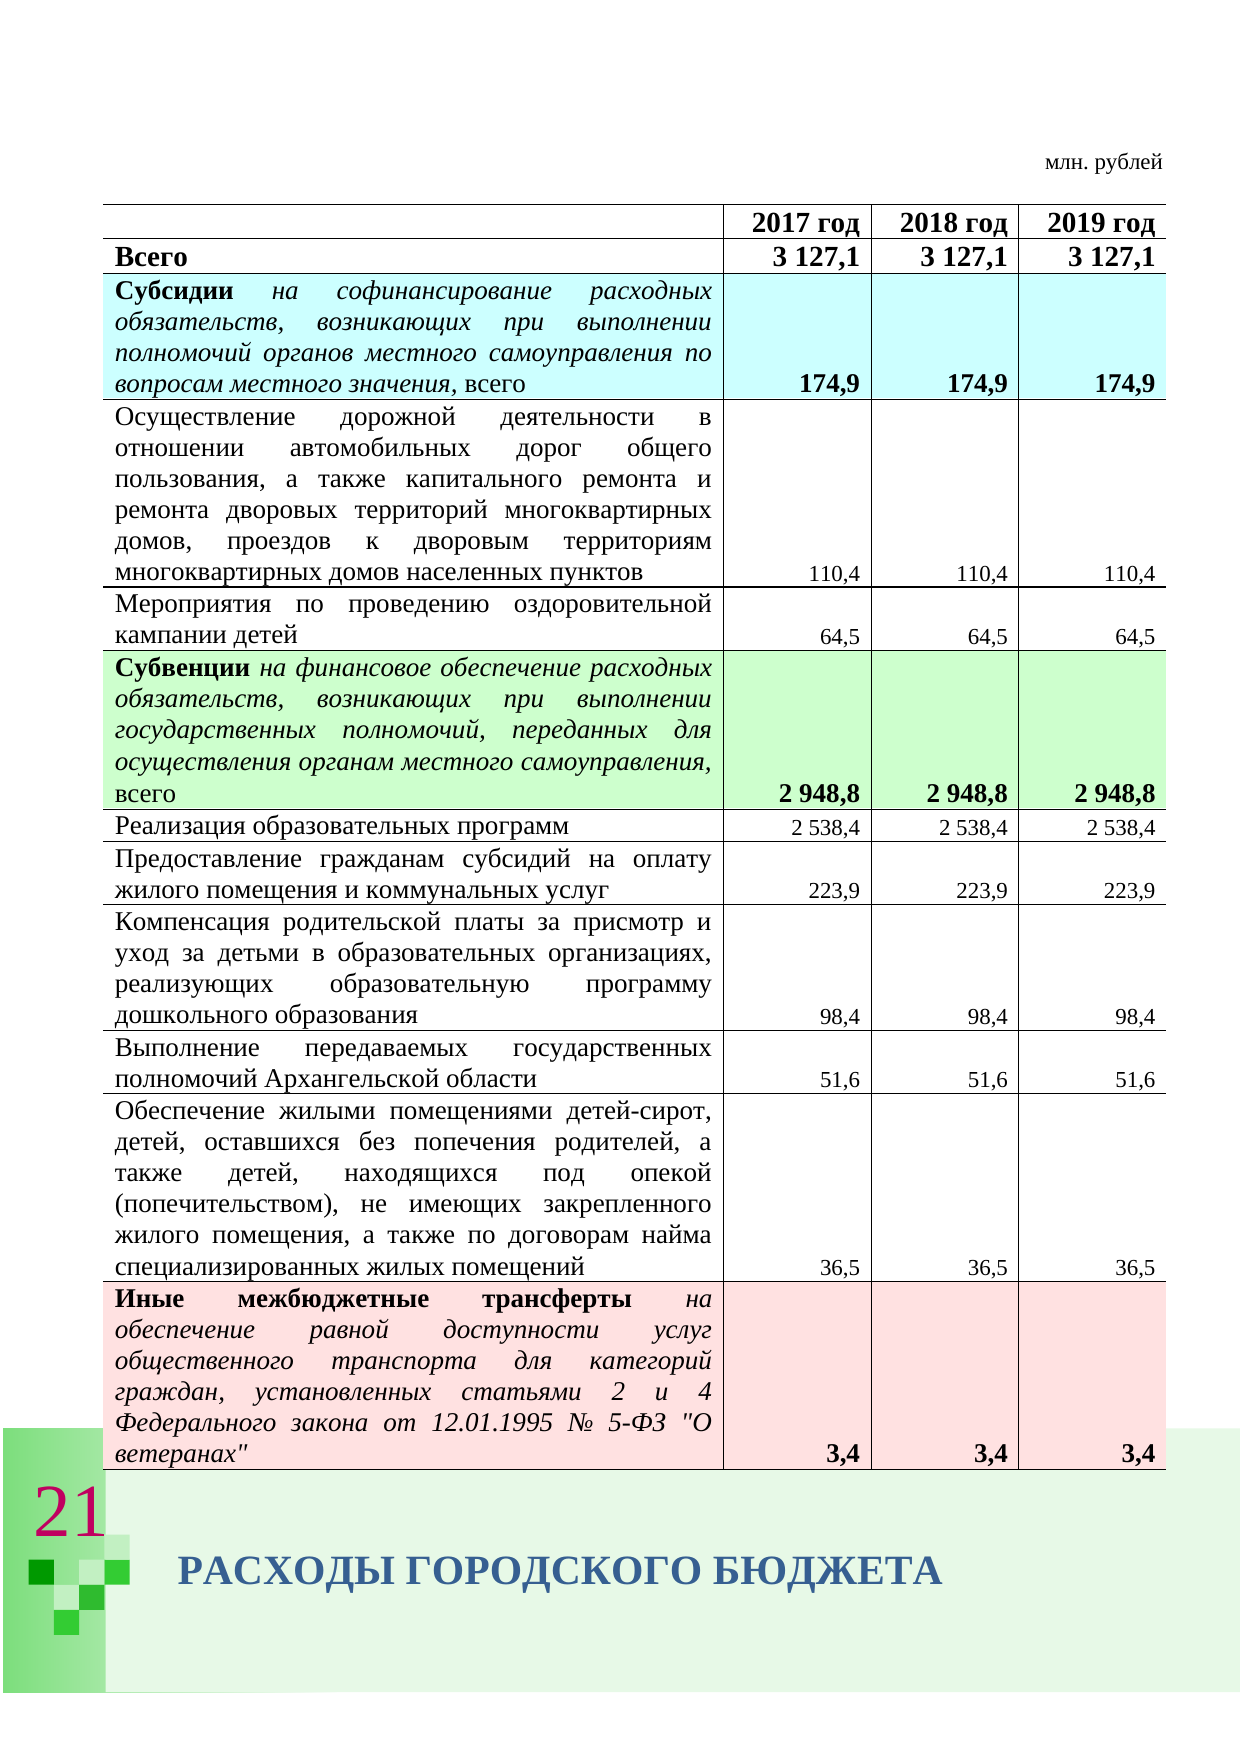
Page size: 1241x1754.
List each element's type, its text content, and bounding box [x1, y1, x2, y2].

table_cell 51,6 [724, 1031, 871, 1093]
table_header 2019 год [1019, 205, 1166, 238]
table_cell 51,6 [1019, 1031, 1166, 1093]
table_cell 36,5 [1019, 1094, 1166, 1281]
table_cell 174,9 [1019, 274, 1166, 398]
table_cell 2 948,8 [872, 651, 1018, 808]
table_cell Реализация образовательных программ [103, 810, 723, 841]
table_cell Иные межбюджетные трансферты на обеспечение равной доступности услуг общественного транспорта для категорий граждан, установленных статьями 2 и 4 Федерального закона от 12.01.1995 № 5-ФЗ "О ветеранах" [103, 1282, 723, 1469]
table_cell 36,5 [872, 1094, 1018, 1281]
table_cell 3 127,1 [724, 239, 871, 273]
table_cell Выполнение передаваемых государственных полномочий Архангельской области [103, 1031, 723, 1093]
table_header 2017 год [724, 205, 871, 238]
table_cell Компенсация родительской платы за присмотр и уход за детьми в образовательных организациях, реализующих образовательную программу дошкольного образования [103, 905, 723, 1029]
table_cell 2 948,8 [1019, 651, 1166, 808]
table_cell 3,4 [1019, 1282, 1166, 1469]
table_cell Субсидии на софинансирование расходных обязательств, возникающих при выполнении полномочий органов местного самоуправления по вопросам местного значения, всего [103, 274, 723, 398]
table_cell 64,5 [724, 588, 871, 650]
table_cell 174,9 [872, 274, 1018, 398]
table_cell 2 538,4 [724, 810, 871, 841]
table_cell 3,4 [724, 1282, 871, 1469]
table_cell 51,6 [872, 1031, 1018, 1093]
table_cell Мероприятия по проведению оздоровительной кампании детей [103, 588, 723, 650]
table_cell 223,9 [1019, 842, 1166, 904]
table_cell 110,4 [1019, 400, 1166, 586]
table_cell 36,5 [724, 1094, 871, 1281]
table_cell 3 127,1 [872, 239, 1018, 273]
table_cell Обеспечение жилыми помещениями детей-сирот, детей, оставшихся без попечения родителей, а также детей, находящихся под опекой (попечительством), не имеющих закрепленного жилого помещения, а также по договорам найма специализированных жилых помещений [103, 1094, 723, 1281]
table_cell 110,4 [872, 400, 1018, 586]
table_header [103, 205, 723, 238]
table_cell 174,9 [724, 274, 871, 398]
table_cell 98,4 [724, 905, 871, 1029]
table_cell 64,5 [872, 588, 1018, 650]
text РАСХОДЫ ГОРОДСКОГО БЮДЖЕТА [177, 1546, 1152, 1594]
table_cell Всего [103, 239, 723, 273]
table_cell 223,9 [872, 842, 1018, 904]
table_cell 2 948,8 [724, 651, 871, 808]
table_cell 223,9 [724, 842, 871, 904]
table_cell 3 127,1 [1019, 239, 1166, 273]
table_cell 98,4 [872, 905, 1018, 1029]
table_cell Осуществление дорожной деятельности в отношении автомобильных дорог общего пользования, а также капитального ремонта и ремонта дворовых территорий многоквартирных домов, проездов к дворовым территориям многоквартирных домов населенных пунктов [103, 400, 723, 586]
table_cell 3,4 [872, 1282, 1018, 1469]
table_cell 2 538,4 [872, 810, 1018, 841]
table_cell 2 538,4 [1019, 810, 1166, 841]
table_cell Предоставление гражданам субсидий на оплату жилого помещения и коммунальных услуг [103, 842, 723, 904]
table_cell 110,4 [724, 400, 871, 586]
table_header 2018 год [872, 205, 1018, 238]
table_cell Субвенции на финансовое обеспечение расходных обязательств, возникающих при выполнении государственных полномочий, переданных для осуществления органам местного самоуправления, всего [103, 651, 723, 808]
table_cell 64,5 [1019, 588, 1166, 650]
table_cell 98,4 [1019, 905, 1166, 1029]
